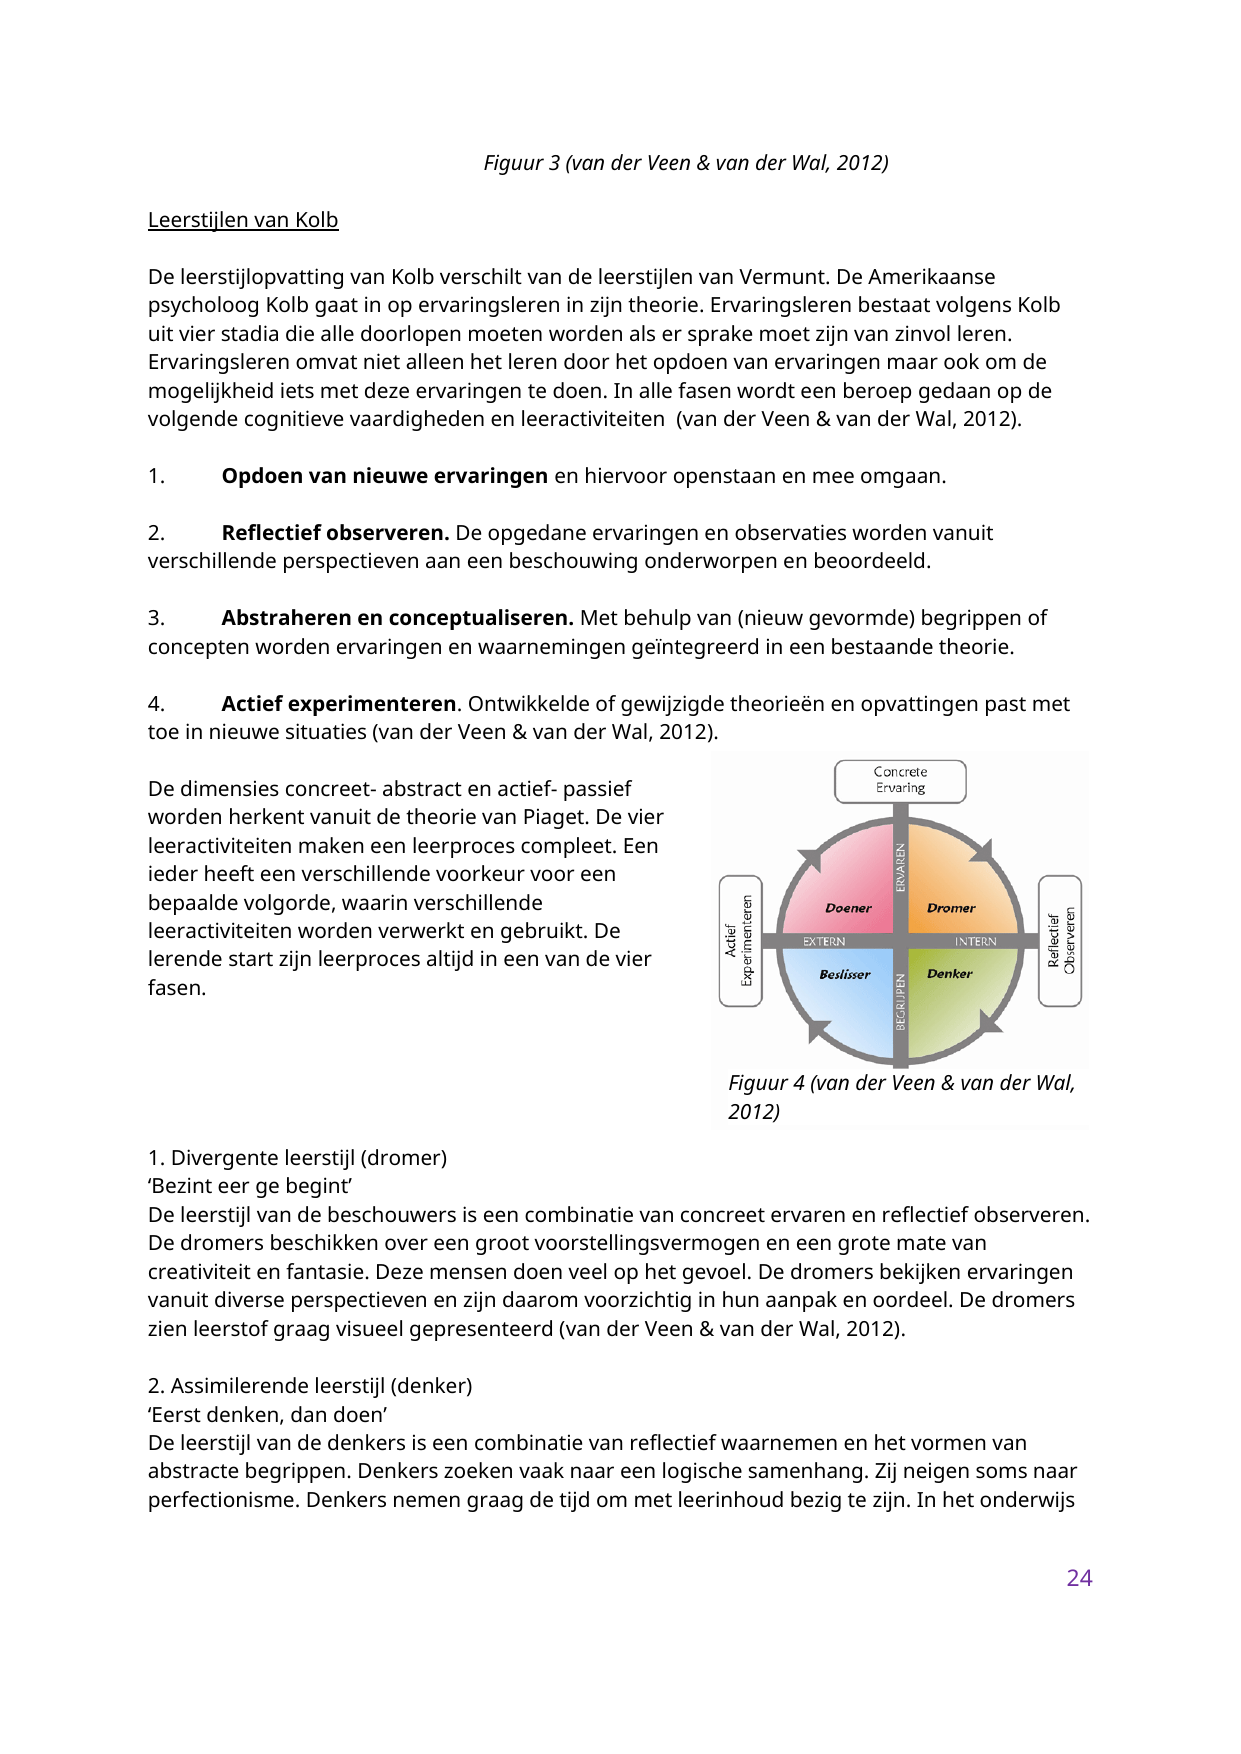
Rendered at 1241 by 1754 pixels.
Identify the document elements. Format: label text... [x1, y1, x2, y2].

text Figuur 3 (van der Veen & van der Wal, 2012) [148, 148, 1093, 176]
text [148, 1371, 1093, 1513]
text Leerstijlen van Kolb De leerstijlopvatting van Kolb verschilt van de leerstijlen van Vermunt. De Amerikaanse psycholoog Kolb gaat in op ervaringsleren in zijn theorie. Ervaringsleren bestaat volgens Kolb uit vier stadia die alle doorlopen moeten worden als er sprake moet zijn van zinvol leren. Ervaringsleren omvat niet alleen het leren door het opdoen van ervaringen maar ook om de mogelijkheid iets met deze ervaringen te doen. In alle fasen wordt een beroep gedaan op de volgende cognitieve vaardigheden en leeractiviteiten (van der Veen & van der Wal, 2012). 1. Opdoen van nieuwe ervaringen en hiervoor openstaan en mee omgaan. 2. Reflectief observeren. De opgedane ervaringen en observaties worden vanuit verschillende perspectieven aan een beschouwing onderworpen en beoordeeld. 3. Abstraheren en conceptualiseren. Met behulp van (nieuw gevormde) begrippen of concepten worden ervaringen en waarnemingen geïntegreerd in een bestaande theorie. 4. Actief experimenteren. Ontwikkelde of gewijzigde theorieën en opvattingen past met toe in nieuwe situaties (van der Veen & van der Wal, 2012). De dimensies concreet- abstract en actief- passief worden herkent vanuit de theorie van Piaget. De vier leeractiviteiten maken een leerproces compleet. Een ieder heeft een verschillende voorkeur voor een bepaalde volgorde, waarin verschillende leeractiviteiten worden verwerkt en gebruikt. De lerende start zijn leerproces altijd in een van de vier fasen. [148, 205, 1093, 1056]
text 1. Divergente leerstijl (dromer) ‘Bezint eer ge begint’ De leerstijl van de beschouwers is een combinatie van concreet ervaren en reflectief observeren. De dromers beschikken over een groot voorstellingsvermogen en een grote mate van creativiteit en fantasie. Deze mensen doen veel op het gevoel. De dromers bekijken ervaringen vanuit diverse perspectieven en zijn daarom voorzichtig in hun aanpak en oordeel. De dromers zien leerstof graag visueel gepresenteerd (van der Veen & van der Wal, 2012). [148, 1143, 1093, 1342]
picture [711, 751, 1089, 1130]
